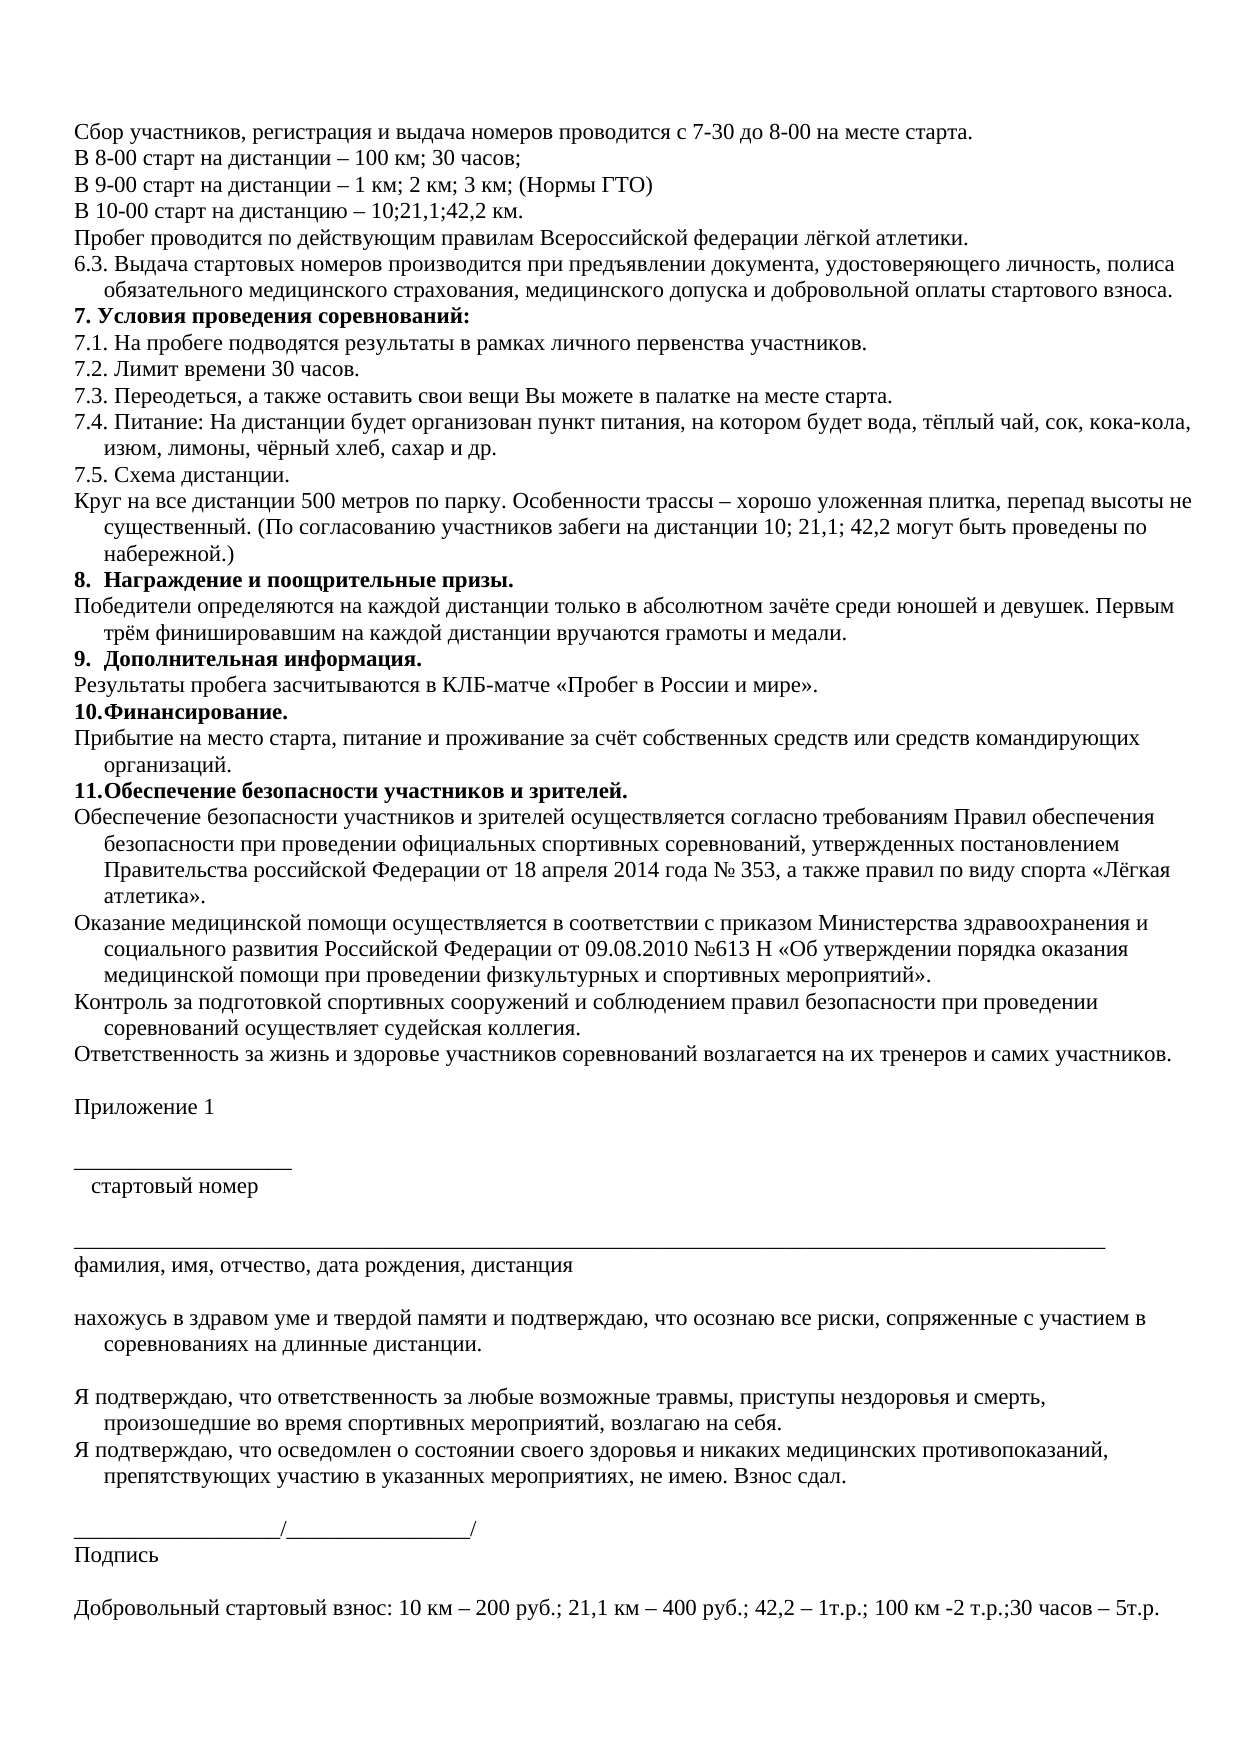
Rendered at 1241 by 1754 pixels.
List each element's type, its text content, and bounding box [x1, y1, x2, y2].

list Подпись [74, 1541, 1196, 1568]
list Обеспечение безопасности участников и зрителей. [74, 777, 1196, 803]
list Добровольный стартовый взнос: 10 км – 200 руб.; 21,1 км – 400 руб.; 42,2 – 1т.р.; 100 км -2 т.р.;30 часов – 5т.р. [74, 1594, 1196, 1620]
list 7.5. Схема дистанции. [74, 461, 1196, 487]
list Победители определяются на каждой дистанции только в абсолютном зачёте среди юношей и девушек. Первым трём финишировавшим на каждой дистанции вручаются грамоты и медали. [74, 592, 1196, 645]
list В 10-00 старт на дистанцию – 10;21,1;42,2 км. [74, 197, 1196, 223]
list 7.2. Лимит времени 30 часов. [74, 355, 1196, 382]
list Прибытие на место старта, питание и проживание за счёт собственных средств или средств командирующих организаций. [74, 724, 1196, 777]
list Финансирование. [74, 698, 1196, 724]
list В 8-00 старт на дистанции – 100 км; 30 часов; [74, 144, 1196, 171]
list нахожусь в здравом уме и твердой памяти и подтверждаю, что осознаю все риски, сопряженные с участием в соревнованиях на длинные дистанции. [74, 1304, 1196, 1357]
list 7. Условия проведения соревнований: [74, 303, 1196, 329]
list Ответственность за жизнь и здоровье участников соревнований возлагается на их тренеров и самих участников. [74, 1041, 1196, 1067]
list Приложение 1 [74, 1093, 1196, 1119]
list Награждение и поощрительные призы. [74, 566, 1196, 592]
list __________________________________________________________________________________________ [74, 1225, 1196, 1251]
list __________________/________________/ [74, 1515, 1196, 1541]
list Обеспечение безопасности участников и зрителей осуществляется согласно требованиям Правил обеспечения безопасности при проведении официальных спортивных соревнований, утвержденных постановлением Правительства российской Федерации от 18 апреля 2014 года № 353, а также правил по виду спорта «Лёгкая атлетика». [74, 803, 1196, 909]
list Результаты пробега засчитываются в КЛБ-матче «Пробег в России и мире». [74, 672, 1196, 698]
list Сбор участников, регистрация и выдача номеров проводится с 7-30 до 8-00 на месте старта. [74, 118, 1196, 144]
list Круг на все дистанции 500 метров по парку. Особенности трассы – хорошо уложенная плитка, перепад высоты не существенный. (По согласованию участников забеги на дистанции 10; 21,1; 42,2 могут быть проведены по набережной.) [74, 487, 1196, 566]
list Контроль за подготовкой спортивных сооружений и соблюдением правил безопасности при проведении соревнований осуществляет судейская коллегия. [74, 988, 1196, 1041]
list 6.3. Выдача стартовых номеров производится при предъявлении документа, удостоверяющего личность, полиса обязательного медицинского страхования, медицинского допуска и добровольной оплаты стартового взноса. [74, 250, 1196, 303]
list ___________________ [74, 1146, 1196, 1172]
list Пробег проводится по действующим правилам Всероссийской федерации лёгкой атлетики. [74, 223, 1196, 250]
list стартовый номер [74, 1172, 1196, 1199]
list В 9-00 старт на дистанции – 1 км; 2 км; 3 км; (Нормы ГТО) [74, 171, 1196, 197]
list 7.4. Питание: На дистанции будет организован пункт питания, на котором будет вода, тёплый чай, сок, кока-кола, изюм, лимоны, чёрный хлеб, сахар и др. [74, 408, 1196, 461]
list Дополнительная информация. [74, 645, 1196, 672]
list Оказание медицинской помощи осуществляется в соответствии с приказом Министерства здравоохранения и социального развития Российской Федерации от 09.08.2010 №613 Н «Об утверждении порядка оказания медицинской помощи при проведении физкультурных и спортивных мероприятий». [74, 909, 1196, 988]
list Я подтверждаю, что ответственность за любые возможные травмы, приступы нездоровья и смерть, произошедшие во время спортивных мероприятий, возлагаю на себя. [74, 1383, 1196, 1436]
list 7.3. Переодеться, а также оставить свои вещи Вы можете в палатке на месте старта. [74, 382, 1196, 408]
list Я подтверждаю, что осведомлен о состоянии своего здоровья и никаких медицинских противопоказаний, препятствующих участию в указанных мероприятиях, не имею. Взнос сдал. [74, 1436, 1196, 1488]
list фамилия, имя, отчество, дата рождения, дистанция [74, 1251, 1196, 1278]
list 7.1. На пробеге подводятся результаты в рамках личного первенства участников. [74, 329, 1196, 355]
